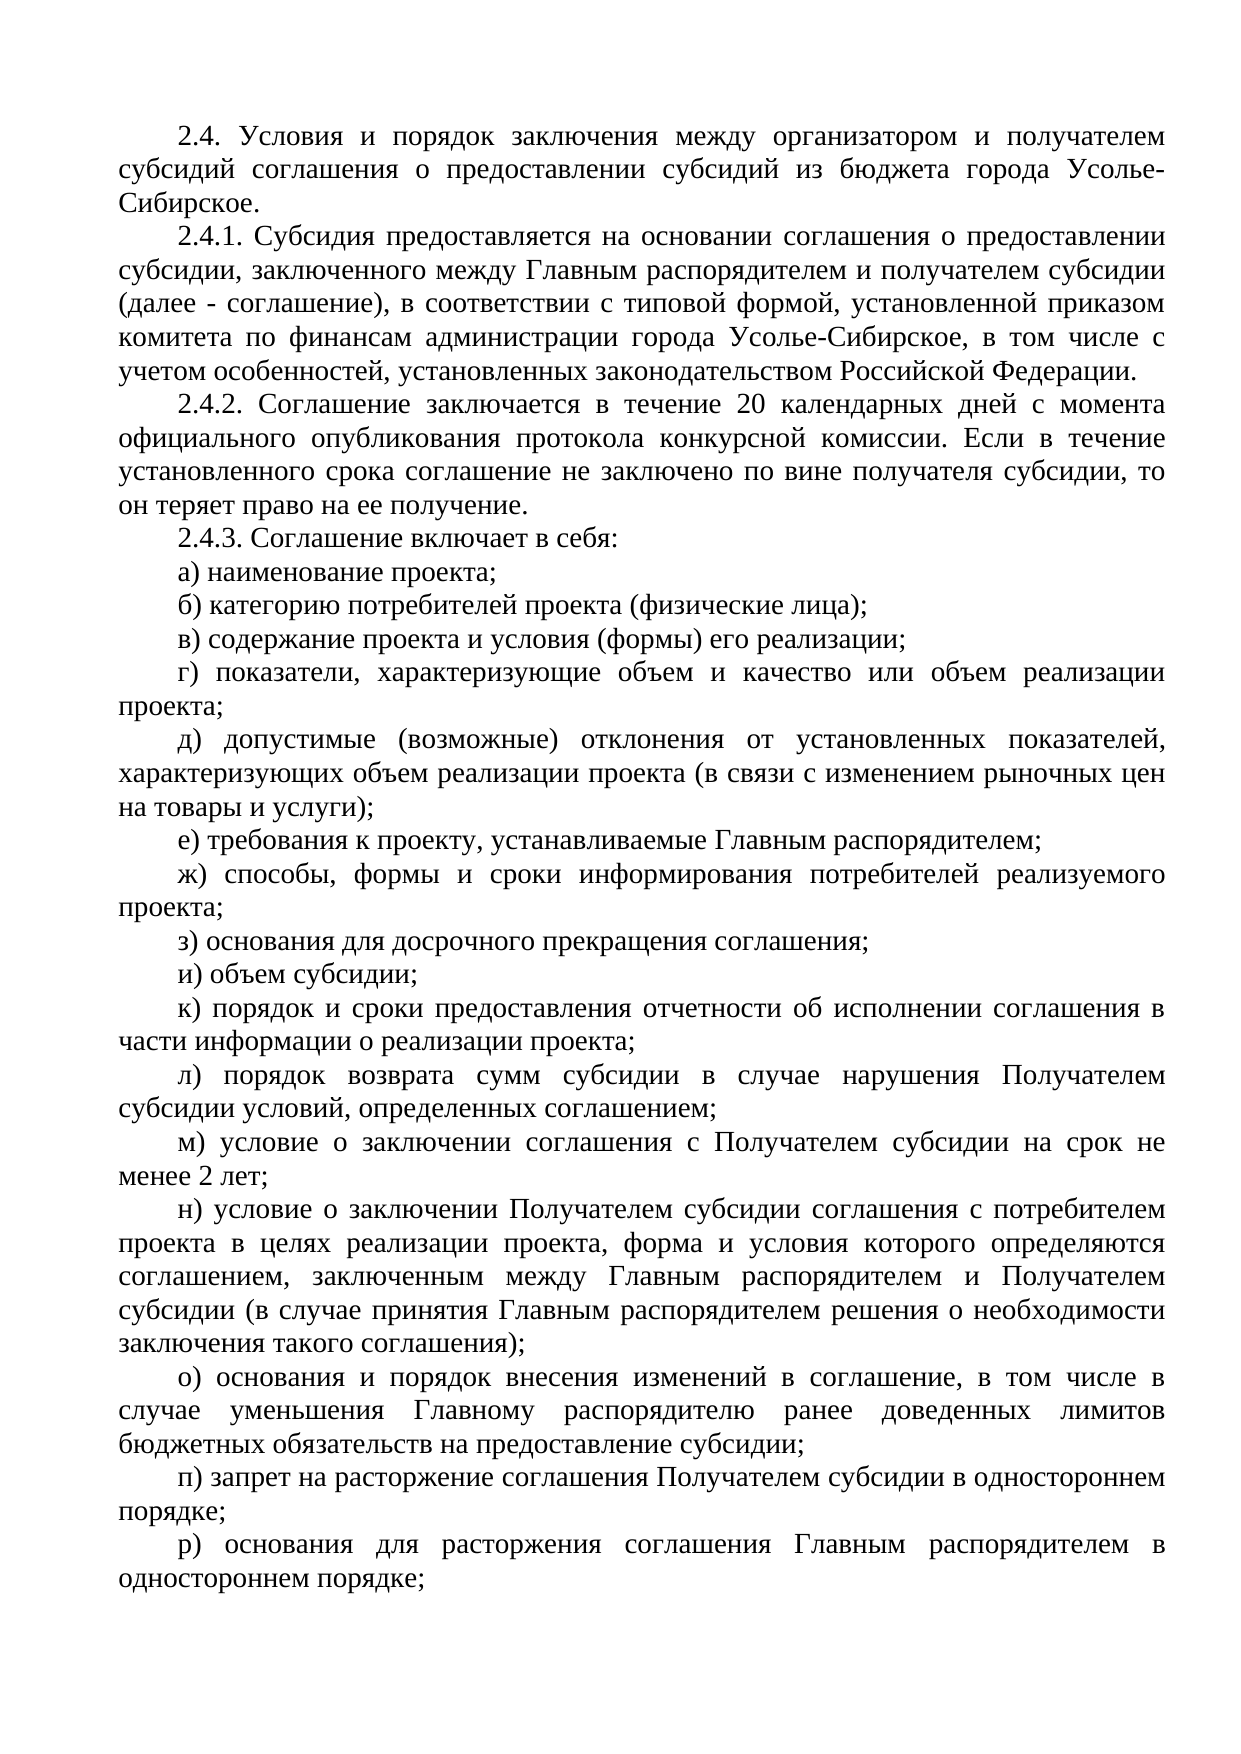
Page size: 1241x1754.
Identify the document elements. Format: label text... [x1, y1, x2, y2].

text о) основания и порядок внесения изменений в соглашение, в том числе в случае уменьшения Главному распорядителю ранее доведенных лимитов бюджетных обязательств на предоставление субсидии; [118, 1359, 1167, 1459]
text ж) способы, формы и сроки информирования потребителей реализуемого проекта; [118, 856, 1167, 923]
text н) условие о заключении Получателем субсидии соглашения с потребителем проекта в целях реализации проекта, форма и условия которого определяются соглашением, заключенным между Главным распорядителем и Получателем субсидии (в случае принятия Главным распорядителем решения о необходимости заключения такого соглашения); [118, 1191, 1167, 1359]
text г) показатели, характеризующие объем и качество или объем реализации проекта; [118, 654, 1167, 722]
text б) категорию потребителей проекта (физические лица); [118, 587, 1167, 621]
text д) допустимые (возможные) отклонения от установленных показателей, характеризующих объем реализации проекта (в связи с изменением рыночных цен на товары и услуги); [118, 722, 1167, 822]
text и) объем субсидии; [118, 956, 1167, 990]
text р) основания для расторжения соглашения Главным распорядителем в одностороннем порядке; [118, 1527, 1167, 1594]
text а) наименование проекта; [118, 554, 1167, 587]
text л) порядок возврата сумм субсидии в случае нарушения Получателем субсидии условий, определенных соглашением; [118, 1057, 1167, 1124]
text п) запрет на расторжение соглашения Получателем субсидии в одностороннем порядке; [118, 1459, 1167, 1527]
text з) основания для досрочного прекращения соглашения; [118, 923, 1167, 956]
text 2.4.2. Соглашение заключается в течение 20 календарных дней с момента официального опубликования протокола конкурсной комиссии. Если в течение установленного срока соглашение не заключено по вине получателя субсидии, то он теряет право на ее получение. [118, 386, 1167, 520]
text е) требования к проекту, устанавливаемые Главным распорядителем; [118, 822, 1167, 856]
text в) содержание проекта и условия (формы) его реализации; [118, 621, 1167, 654]
text к) порядок и сроки предоставления отчетности об исполнении соглашения в части информации о реализации проекта; [118, 990, 1167, 1057]
text 2.4.1. Субсидия предоставляется на основании соглашения о предоставлении субсидии, заключенного между Главным распорядителем и получателем субсидии (далее - соглашение), в соответствии с типовой формой, установленной приказом комитета по финансам администрации города Усолье-Сибирское, в том числе с учетом особенностей, установленных законодательством Российской Федерации. [118, 218, 1167, 386]
text 2.4. Условия и порядок заключения между организатором и получателем субсидий соглашения о предоставлении субсидий из бюджета города Усолье-Сибирское. [118, 118, 1167, 218]
text м) условие о заключении соглашения с Получателем субсидии на срок не менее 2 лет; [118, 1124, 1167, 1191]
text 2.4.3. Соглашение включает в себя: [118, 520, 1167, 554]
